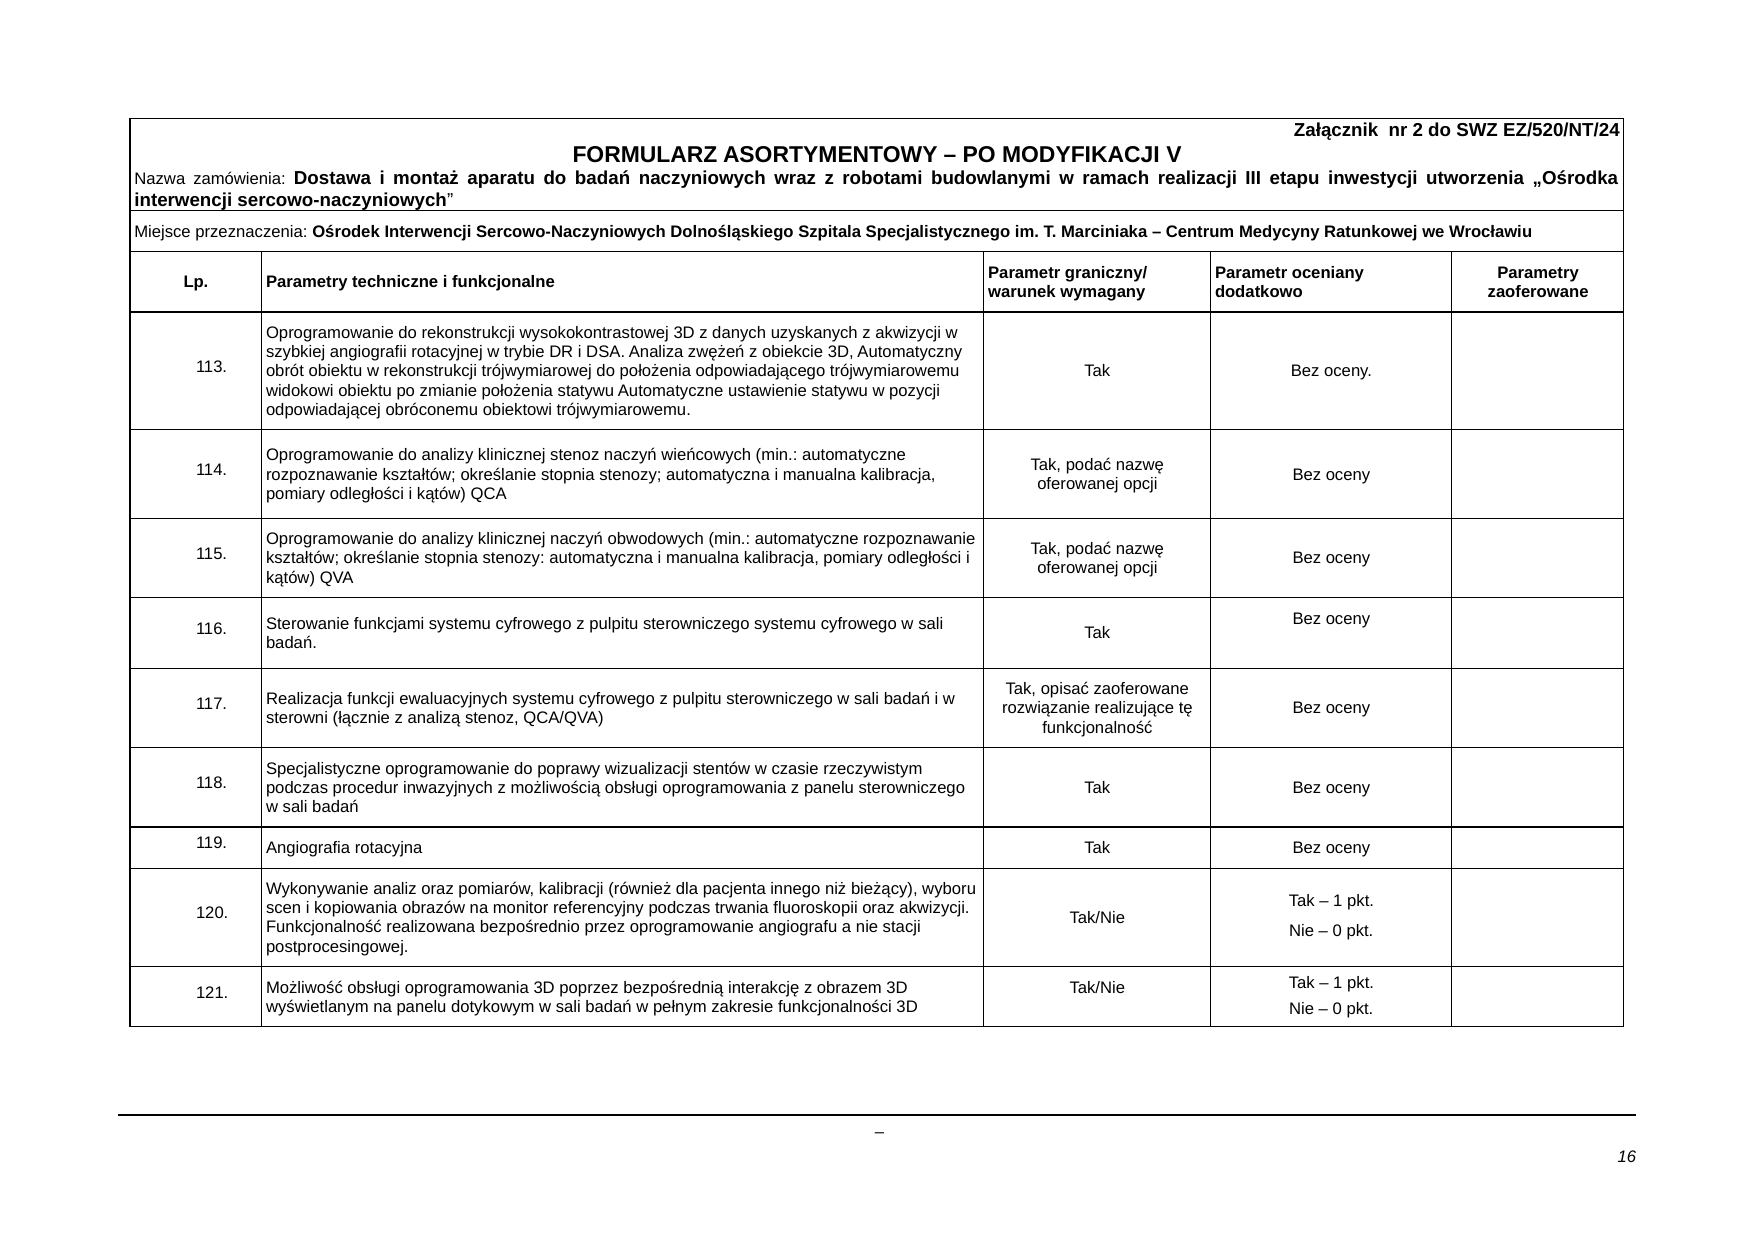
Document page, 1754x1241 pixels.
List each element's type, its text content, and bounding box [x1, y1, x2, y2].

table_cell Bez oceny [1211, 519, 1451, 597]
table_cell [131, 828, 261, 867]
table_cell Parametr oceniany dodatkowo [1211, 252, 1451, 311]
table_cell Tak [984, 748, 1210, 826]
table_cell [131, 748, 261, 826]
table_cell [1452, 748, 1623, 826]
table_cell Realizacja funkcji ewaluacyjnych systemu cyfrowego z pulpitu sterowniczego w sali badań i w sterowni (łącznie z analizą stenoz, QCA/QVA) [262, 669, 983, 747]
table_cell Tak [984, 598, 1210, 668]
table_cell Tak [984, 313, 1210, 429]
table_cell Tak [984, 828, 1210, 867]
table_cell Parametr graniczny/ warunek wymagany [984, 252, 1210, 311]
table_cell [131, 313, 261, 429]
table_cell Tak – 1 pkt. Nie – 0 pkt. [1211, 967, 1451, 1026]
table_cell Możliwość obsługi oprogramowania 3D poprzez bezpośrednią interakcję z obrazem 3D wyświetlanym na panelu dotykowym w sali badań w pełnym zakresie funkcjonalności 3D [262, 967, 983, 1026]
table_cell [1452, 967, 1623, 1026]
table_cell Bez oceny. [1211, 313, 1451, 429]
table_cell Oprogramowanie do analizy klinicznej naczyń obwodowych (min.: automatyczne rozpoznawanie kształtów; określanie stopnia stenozy: automatyczna i manualna kalibracja, pomiary odległości i kątów) QVA [262, 519, 983, 597]
table_cell Parametry zaoferowane [1452, 252, 1623, 311]
table_cell Bez oceny [1211, 669, 1451, 747]
table_cell [131, 669, 261, 747]
table_cell Specjalistyczne oprogramowanie do poprawy wizualizacji stentów w czasie rzeczywistym podczas procedur inwazyjnych z możliwością obsługi oprogramowania z panelu sterowniczego w sali badań [262, 748, 983, 826]
table_cell [131, 869, 261, 966]
table_cell [1452, 430, 1623, 518]
table_cell [1452, 869, 1623, 966]
table_cell Tak/Nie [984, 869, 1210, 966]
table_cell Oprogramowanie do analizy klinicznej stenoz naczyń wieńcowych (min.: automatyczne rozpoznawanie kształtów; określanie stopnia stenozy; automatyczna i manualna kalibracja, pomiary odległości i kątów) QCA [262, 430, 983, 518]
table_cell Tak, opisać zaoferowane rozwiązanie realizujące tę funkcjonalność [984, 669, 1210, 747]
table_cell Bez oceny [1211, 598, 1451, 668]
table_cell [1452, 828, 1623, 867]
table_cell [131, 598, 261, 668]
table_cell Tak, podać nazwę oferowanej opcji [984, 519, 1210, 597]
table_cell Tak/Nie [984, 967, 1210, 1026]
table_cell Lp. [131, 252, 261, 311]
table_cell Sterowanie funkcjami systemu cyfrowego z pulpitu sterowniczego systemu cyfrowego w sali badań. [262, 598, 983, 668]
table_cell [1452, 313, 1623, 429]
table_cell [131, 967, 261, 1026]
table_cell Oprogramowanie do rekonstrukcji wysokokontrastowej 3D z danych uzyskanych z akwizycji w szybkiej angiografii rotacyjnej w trybie DR i DSA. Analiza zwężeń z obiekcie 3D, Automatyczny obrót obiektu w rekonstrukcji trójwymiarowej do położenia odpowiadającego trójwymiarowemu widokowi obiektu po zmianie położenia statywu Automatyczne ustawienie statywu w pozycji odpowiadającej obróconemu obiektowi trójwymiarowemu. [262, 313, 983, 429]
table_cell Parametry techniczne i funkcjonalne [262, 252, 983, 311]
table_cell Bez oceny [1211, 828, 1451, 867]
table_cell Angiografia rotacyjna [262, 828, 983, 867]
table_cell Miejsce przeznaczenia: Ośrodek Interwencji Sercowo-Naczyniowych Dolnośląskiego Szpitala Specjalistycznego im. T. Marciniaka – Centrum Medycyny Ratunkowej we Wrocławiu [131, 211, 1623, 251]
table_cell [131, 430, 261, 518]
table_cell Tak – 1 pkt. Nie – 0 pkt. [1211, 869, 1451, 966]
table_cell [1452, 598, 1623, 668]
table_cell Bez oceny [1211, 748, 1451, 826]
table_header Załącznik nr 2 do SWZ EZ/520/NT/24 FORMULARZ ASORTYMENTOWY – PO MODYFIKACJI V Nazwa zamówienia: Dostawa i montaż aparatu do badań naczyniowych wraz z robotami budowlanymi w ramach realizacji III etapu inwestycji utworzenia „Ośrodka interwencji sercowo-naczyniowych” [131, 119, 1623, 210]
table_cell Tak, podać nazwę oferowanej opcji [984, 430, 1210, 518]
table_cell Bez oceny [1211, 430, 1451, 518]
table_cell Wykonywanie analiz oraz pomiarów, kalibracji (również dla pacjenta innego niż bieżący), wyboru scen i kopiowania obrazów na monitor referencyjny podczas trwania fluoroskopii oraz akwizycji. Funkcjonalność realizowana bezpośrednio przez oprogramowanie angiografu a nie stacji postprocesingowej. [262, 869, 983, 966]
table_cell [1452, 519, 1623, 597]
table_cell [131, 519, 261, 597]
table_cell [1452, 669, 1623, 747]
